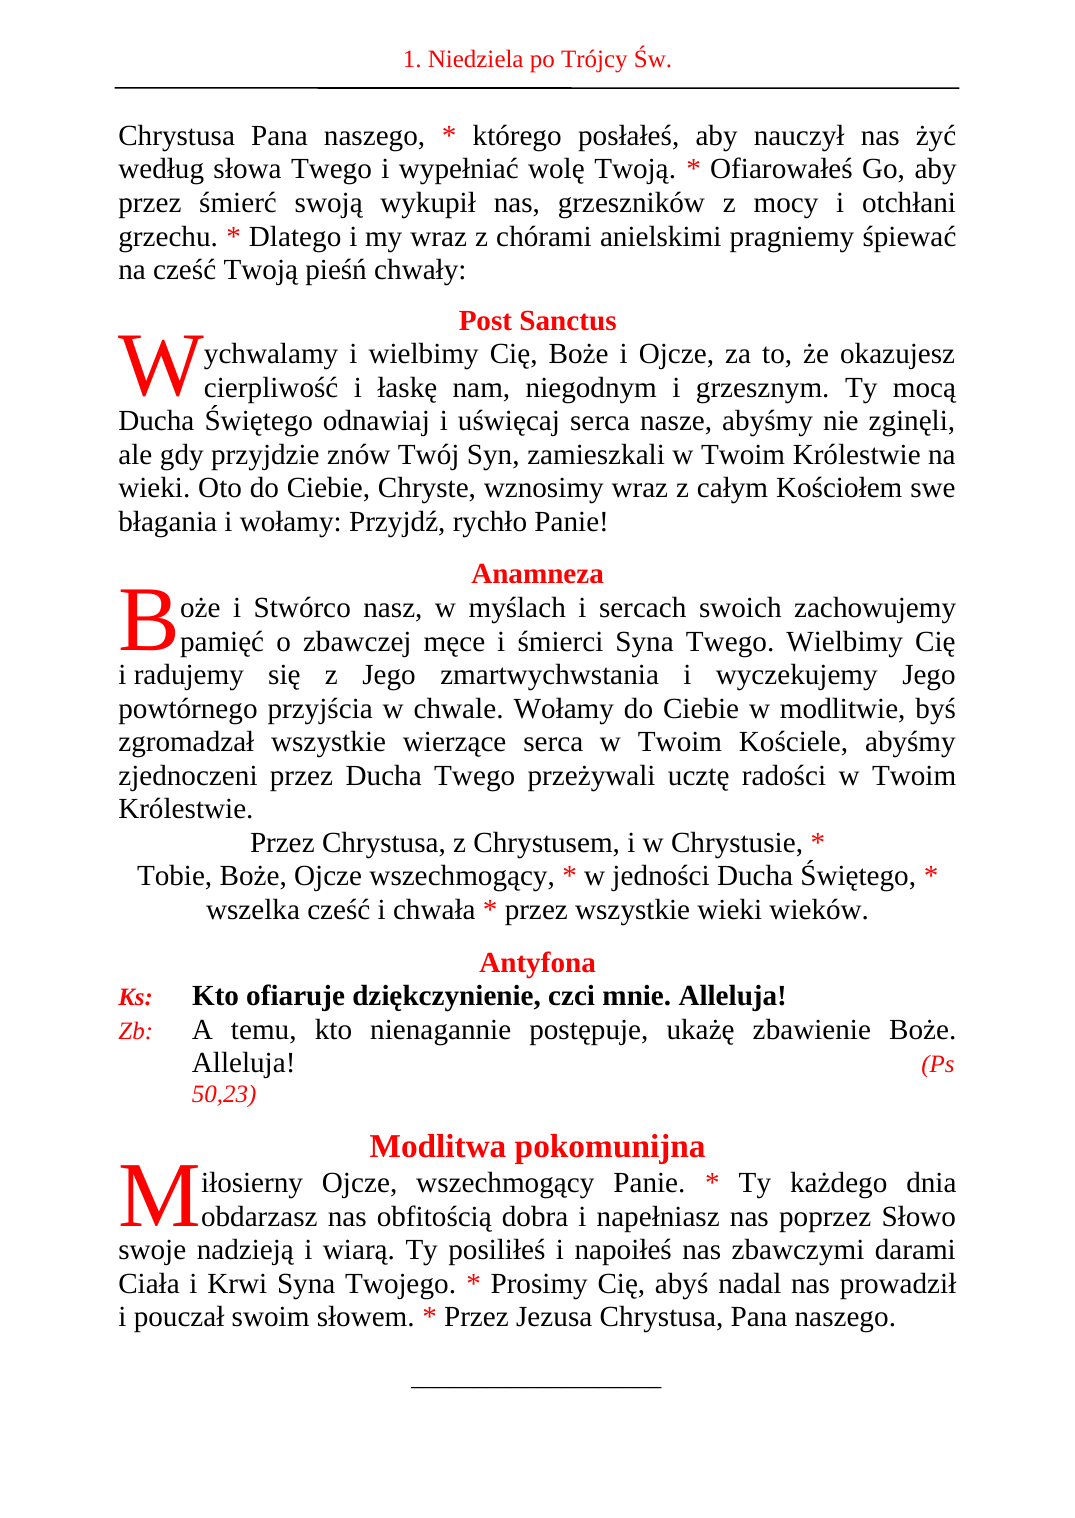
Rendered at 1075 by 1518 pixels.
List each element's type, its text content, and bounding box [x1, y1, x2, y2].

text Antyfona [118, 945, 957, 978]
text Przez Chrystusa, z Chrystusem, i w Chrystusie, * [118, 825, 957, 858]
text wszelka cześć i chwała * przez wszystkie wieki wieków. [118, 892, 957, 926]
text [118, 118, 957, 286]
text oże i Stwórco nasz, w myślach i sercach swoich zachowujemy pamięć o zbawczej męce i śmierci Syna Twego. Wielbimy Cię i radujemy się z Jego zmartwychwstania i wyczekujemy Jego powtórnego przyjścia w chwale. Wołamy do Ciebie w modlitwie, byś zgromadzał wszystkie wierzące serca w Twoim Kościele, abyśmy zjednoczeni przez Ducha Twego przeżywali ucztę radości w Twoim Królestwie. [118, 590, 957, 825]
text ychwalamy i wielbimy Cię, Boże i Ojcze, za to, że okazujesz cierpliwość i łaskę nam, niegodnym i grzesznym. Ty mocą Ducha Świętego odnawiaj i uświęcaj serca nasze, abyśmy nie zginęli, ale gdy przyjdzie znów Twój Syn, zamieszkali w Twoim Królestwie na wieki. Oto do Ciebie, Chryste, wznosimy wraz z całym Kościołem swe błagania i wołamy: Przyjdź, rychło Panie! [118, 336, 957, 537]
text Zb: A temu, kto nienagannie postępuje, ukażę zbawienie Boże. Alleluja! (Ps 50,23) [118, 1012, 957, 1108]
text Modlitwa pokomunijna [118, 1127, 957, 1165]
text iłosierny Ojcze, wszechmogący Panie. * Ty każdego dnia obdarzasz nas obfitością dobra i napełniasz nas poprzez Słowo swoje nadzieją i wiarą. Ty posiliłeś i napoiłeś nas zbawczymi darami Ciała i Krwi Syna Twojego. * Prosimy Cię, abyś nadal nas prowadził i pouczał swoim słowem. * Przez Jezusa Chrystusa, Pana naszego. [118, 1165, 957, 1333]
text Post Sanctus [118, 303, 957, 336]
text Ks: Kto ofiaruje dziękczynienie, czci mnie. Alleluja! [118, 978, 957, 1012]
text Tobie, Boże, Ojcze wszechmogący, * w jedności Ducha Świętego, * [118, 858, 957, 892]
text ____________________ [118, 1362, 957, 1390]
text Anamneza [118, 557, 957, 590]
